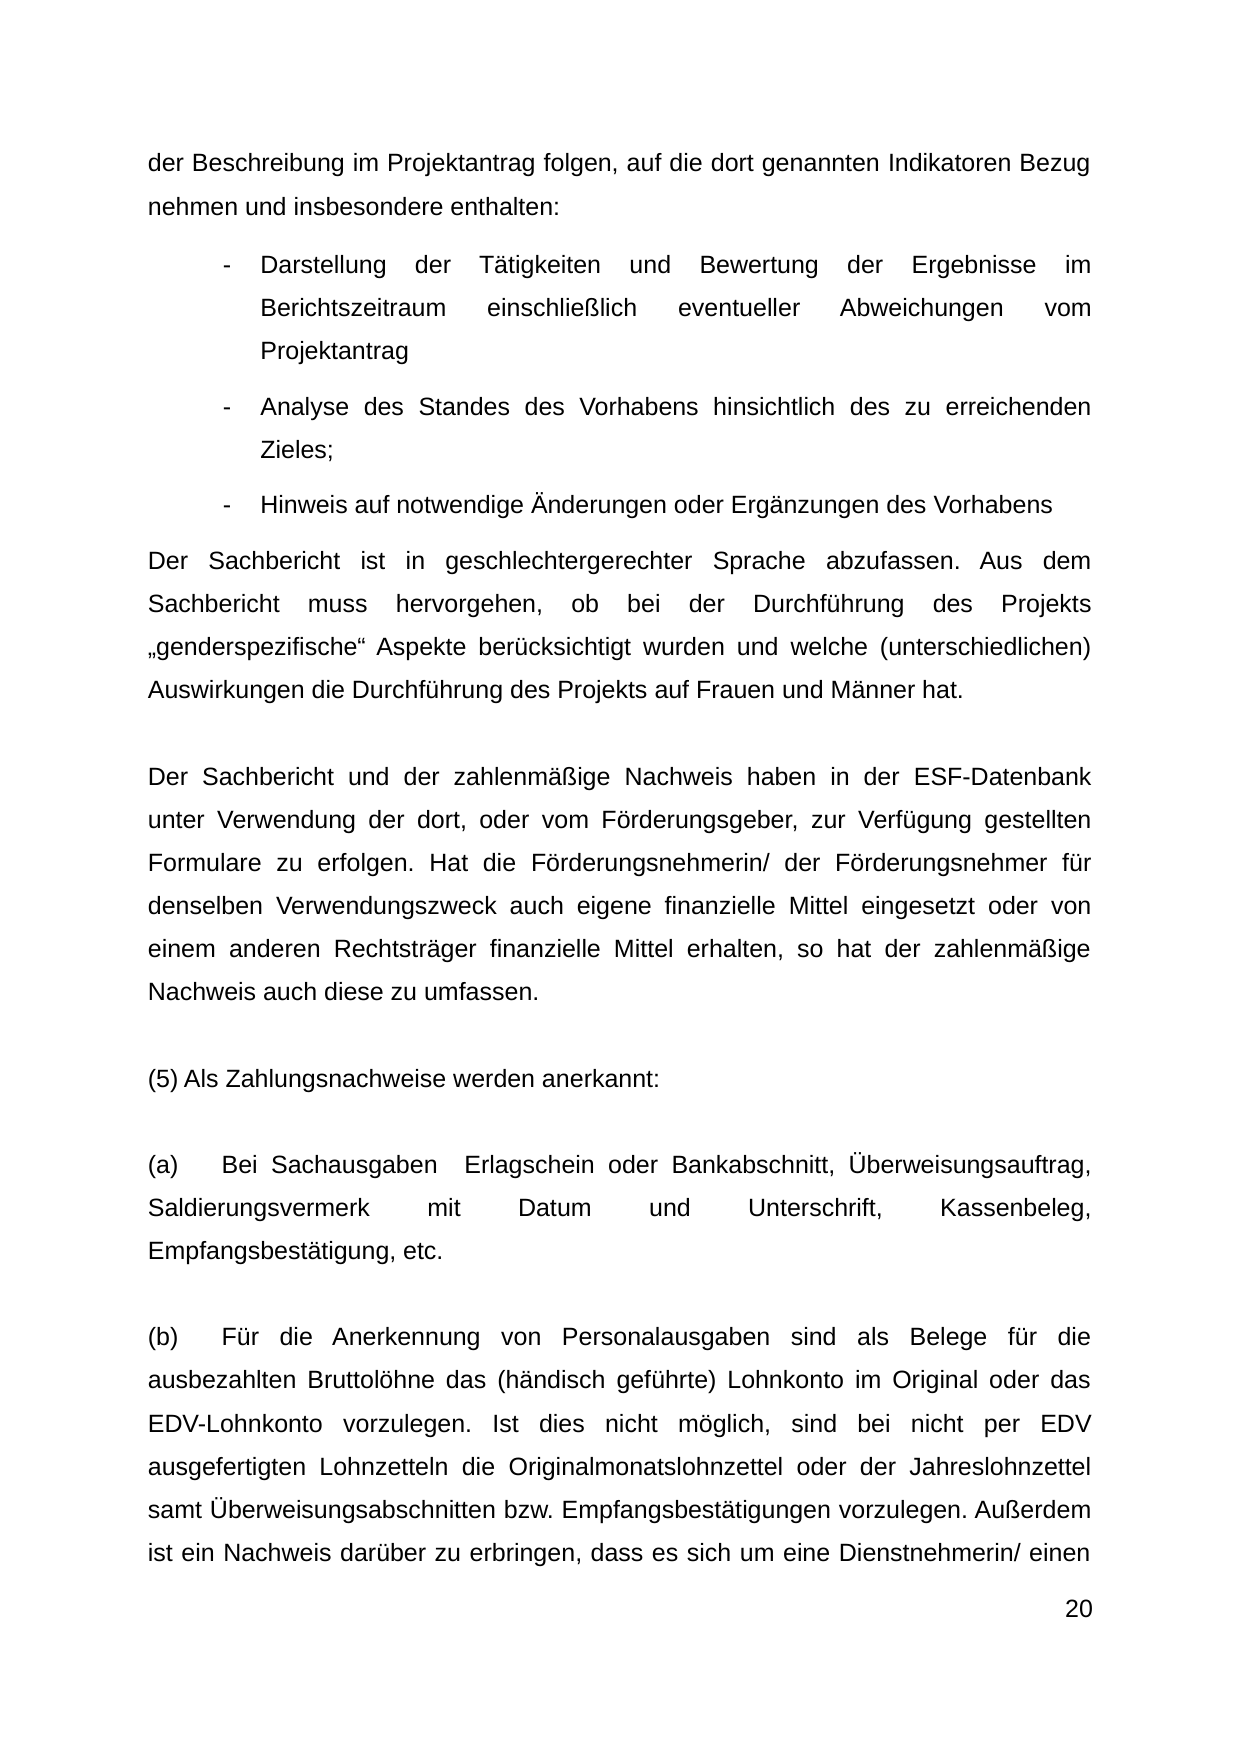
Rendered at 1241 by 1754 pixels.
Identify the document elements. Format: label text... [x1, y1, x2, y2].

text (5) Als Zahlungsnachweise werden anerkannt: [148, 1063, 1093, 1092]
text Der Sachbericht und der zahlenmäßige Nachweis haben in der ESF-Datenbank unter Verwendung der dort, oder vom Förderungsgeber, zur Verfügung gestellten Formulare zu erfolgen. Hat die Förderungsnehmerin/ der Förderungsnehmer für denselben Verwendungszweck auch eigene finanzielle Mittel eingesetzt oder von einem anderen Rechtsträger finanzielle Mittel erhalten, so hat der zahlenmäßige Nachweis auch diese zu umfassen. [148, 762, 1093, 1006]
list Darstellung der Tätigkeiten und Bewertung der Ergebnisse im Berichtszeitraum einschließlich eventueller Abweichungen vom Projektantrag [223, 250, 1093, 365]
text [148, 148, 1093, 222]
list Hinweis auf notwendige Änderungen oder Ergänzungen des Vorhabens [223, 490, 1093, 519]
list Analyse des Standes des Vorhabens hinsichtlich des zu erreichenden Zieles; [223, 392, 1093, 463]
list Der Sachbericht ist in geschlechtergerechter Sprache abzufassen. Aus dem Sachbericht muss hervorgehen, ob bei der Durchführung des Projekts „genderspezifische“ Aspekte berücksichtigt wurden und welche (unterschiedlichen) Auswirkungen die Durchführung des Projekts auf Frauen und Männer hat. [148, 546, 1093, 704]
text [148, 1322, 1093, 1567]
text (a) Bei Sachausgaben Erlagschein oder Bankabschnitt, Überweisungsauftrag, Saldierungsvermerk mit Datum und Unterschrift, Kassenbeleg, Empfangsbestätigung, etc. [148, 1150, 1093, 1265]
